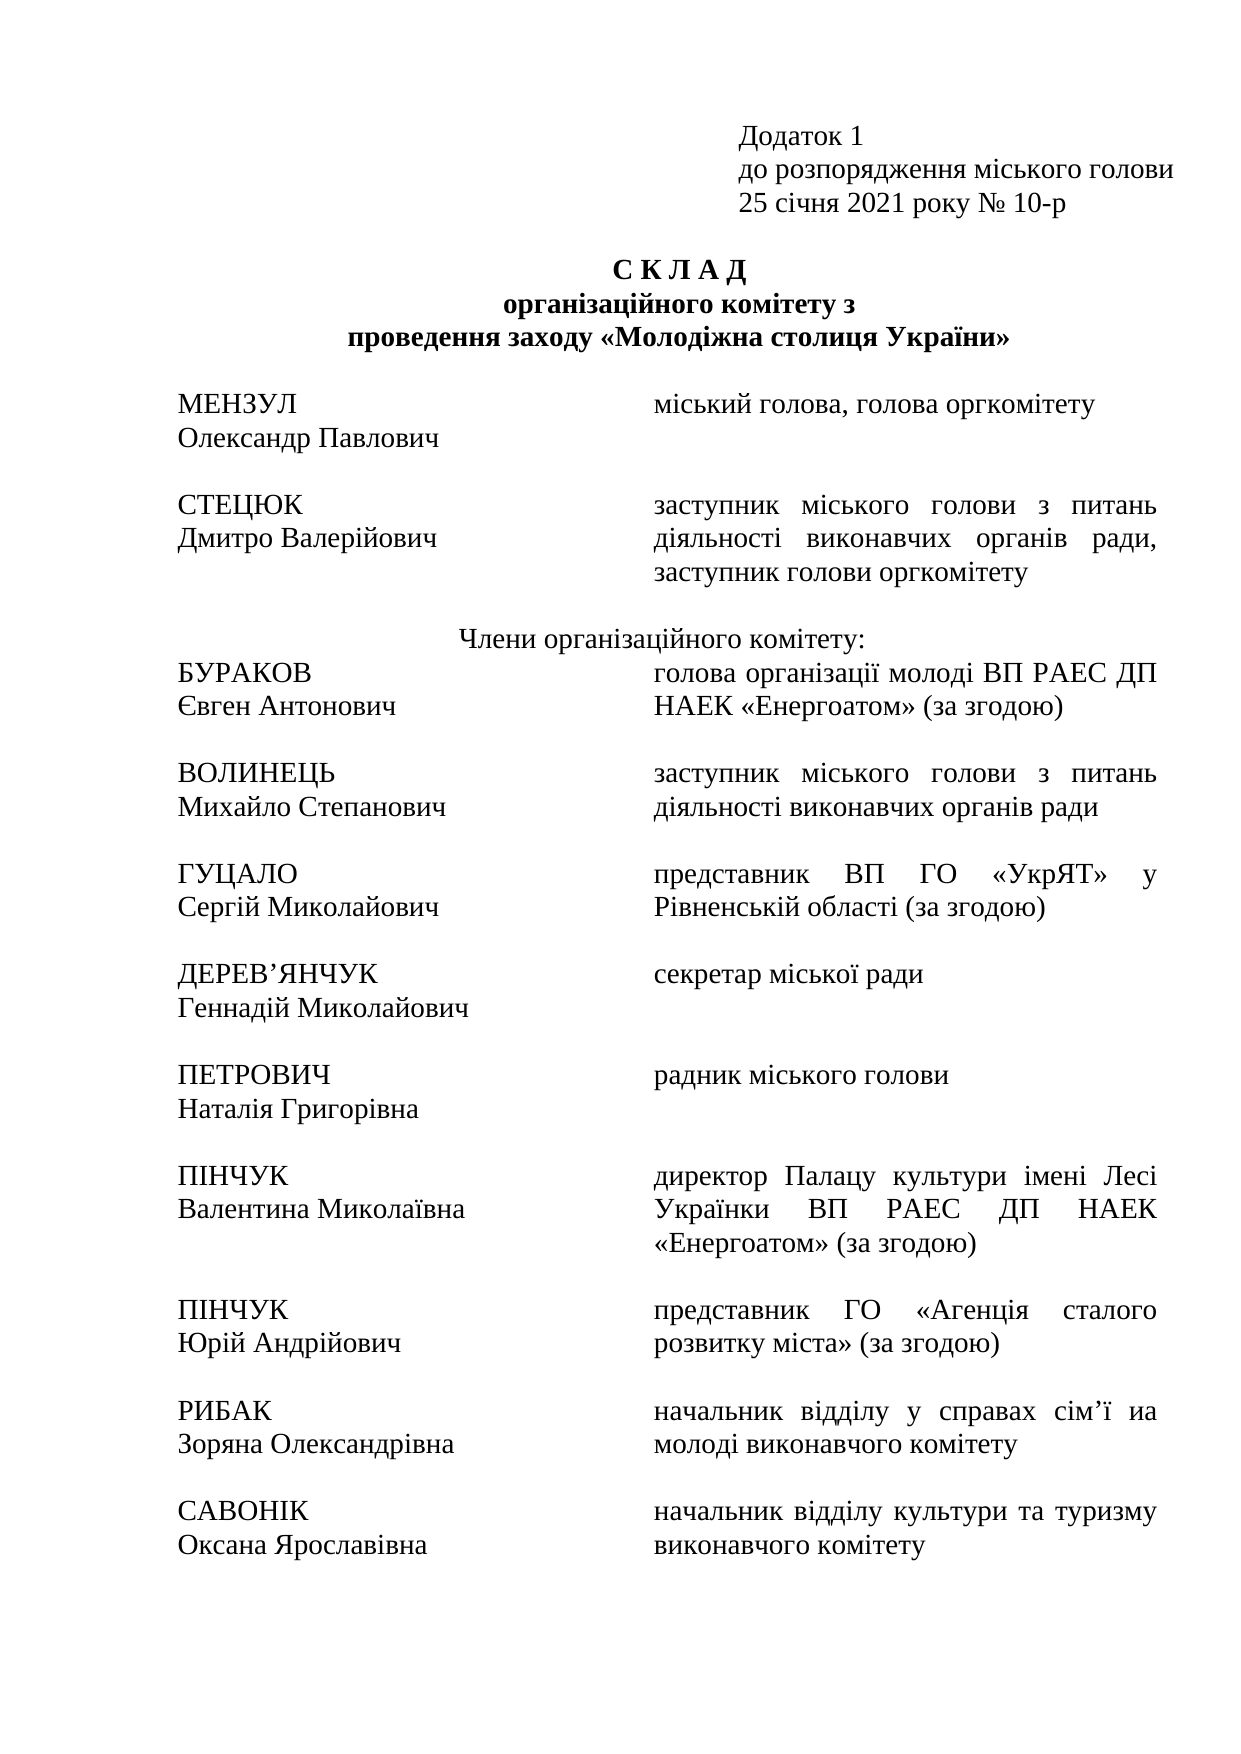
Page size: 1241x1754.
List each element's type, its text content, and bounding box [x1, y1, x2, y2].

table_cell секретар міської ради [653, 957, 1169, 1057]
table_cell Члени організаційного комітету: [166, 621, 1169, 655]
table_cell ПІНЧУК Валентина Миколаївна [166, 1158, 653, 1292]
text 25 січня 2021 року № 10-р [738, 185, 1181, 219]
table_cell заступник міського голови з питань діяльності виконавчих органів ради, заступник голови оргкомітету [653, 487, 1169, 621]
table_cell РИБАК Зоряна Олександрівна [166, 1393, 653, 1493]
table_cell представник ВП ГО «УкрЯТ» у Рівненській області (за згодою) [653, 856, 1169, 957]
text Додаток 1 [738, 118, 1181, 152]
table_cell директор Палацу культури імені Лесі Українки ВП РАЕС ДП НАЕК «Енергоатом» (за згодою) [653, 1158, 1169, 1292]
table_cell ДЕРЕВ’ЯНЧУК Геннадій Миколайович [166, 957, 653, 1057]
table_cell ПІНЧУК Юрій Андрійович [166, 1292, 653, 1393]
table_cell ВОЛИНЕЦЬ Михайло Степанович [166, 755, 653, 856]
text до розпорядження міського голови [738, 152, 1181, 185]
table_cell представник ГО «Агенція сталого розвитку міста» (за згодою) [653, 1292, 1169, 1393]
table_cell ГУЦАЛО Сергій Миколайович [166, 856, 653, 957]
table_header міський голова, голова оргкомітету [653, 386, 1169, 487]
table_cell САВОНІК Оксана Ярославівна [166, 1493, 653, 1594]
text проведення заходу «Молодіжна столиця України» [177, 319, 1181, 353]
table_cell СТЕЦЮК Дмитро Валерійович [166, 487, 653, 621]
table_cell начальник відділу у справах сім’ї иа молоді виконавчого комітету [653, 1393, 1169, 1493]
table_cell голова організації молоді ВП РАЕС ДП НАЕК «Енергоатом» (за згодою) [653, 655, 1169, 755]
table_cell ПЕТРОВИЧ Наталія Григорівна [166, 1057, 653, 1158]
text С К Л А Д [177, 252, 1181, 286]
table_cell БУРАКОВ Євген Антонович [166, 655, 653, 755]
table_cell заступник міського голови з питань діяльності виконавчих органів ради [653, 755, 1169, 856]
text організаційного комітету з [177, 286, 1181, 319]
table_cell радник міського голови [653, 1057, 1169, 1158]
table_header МЕНЗУЛ Олександр Павлович [166, 386, 653, 487]
table_cell начальник відділу культури та туризму виконавчого комітету [653, 1493, 1169, 1594]
